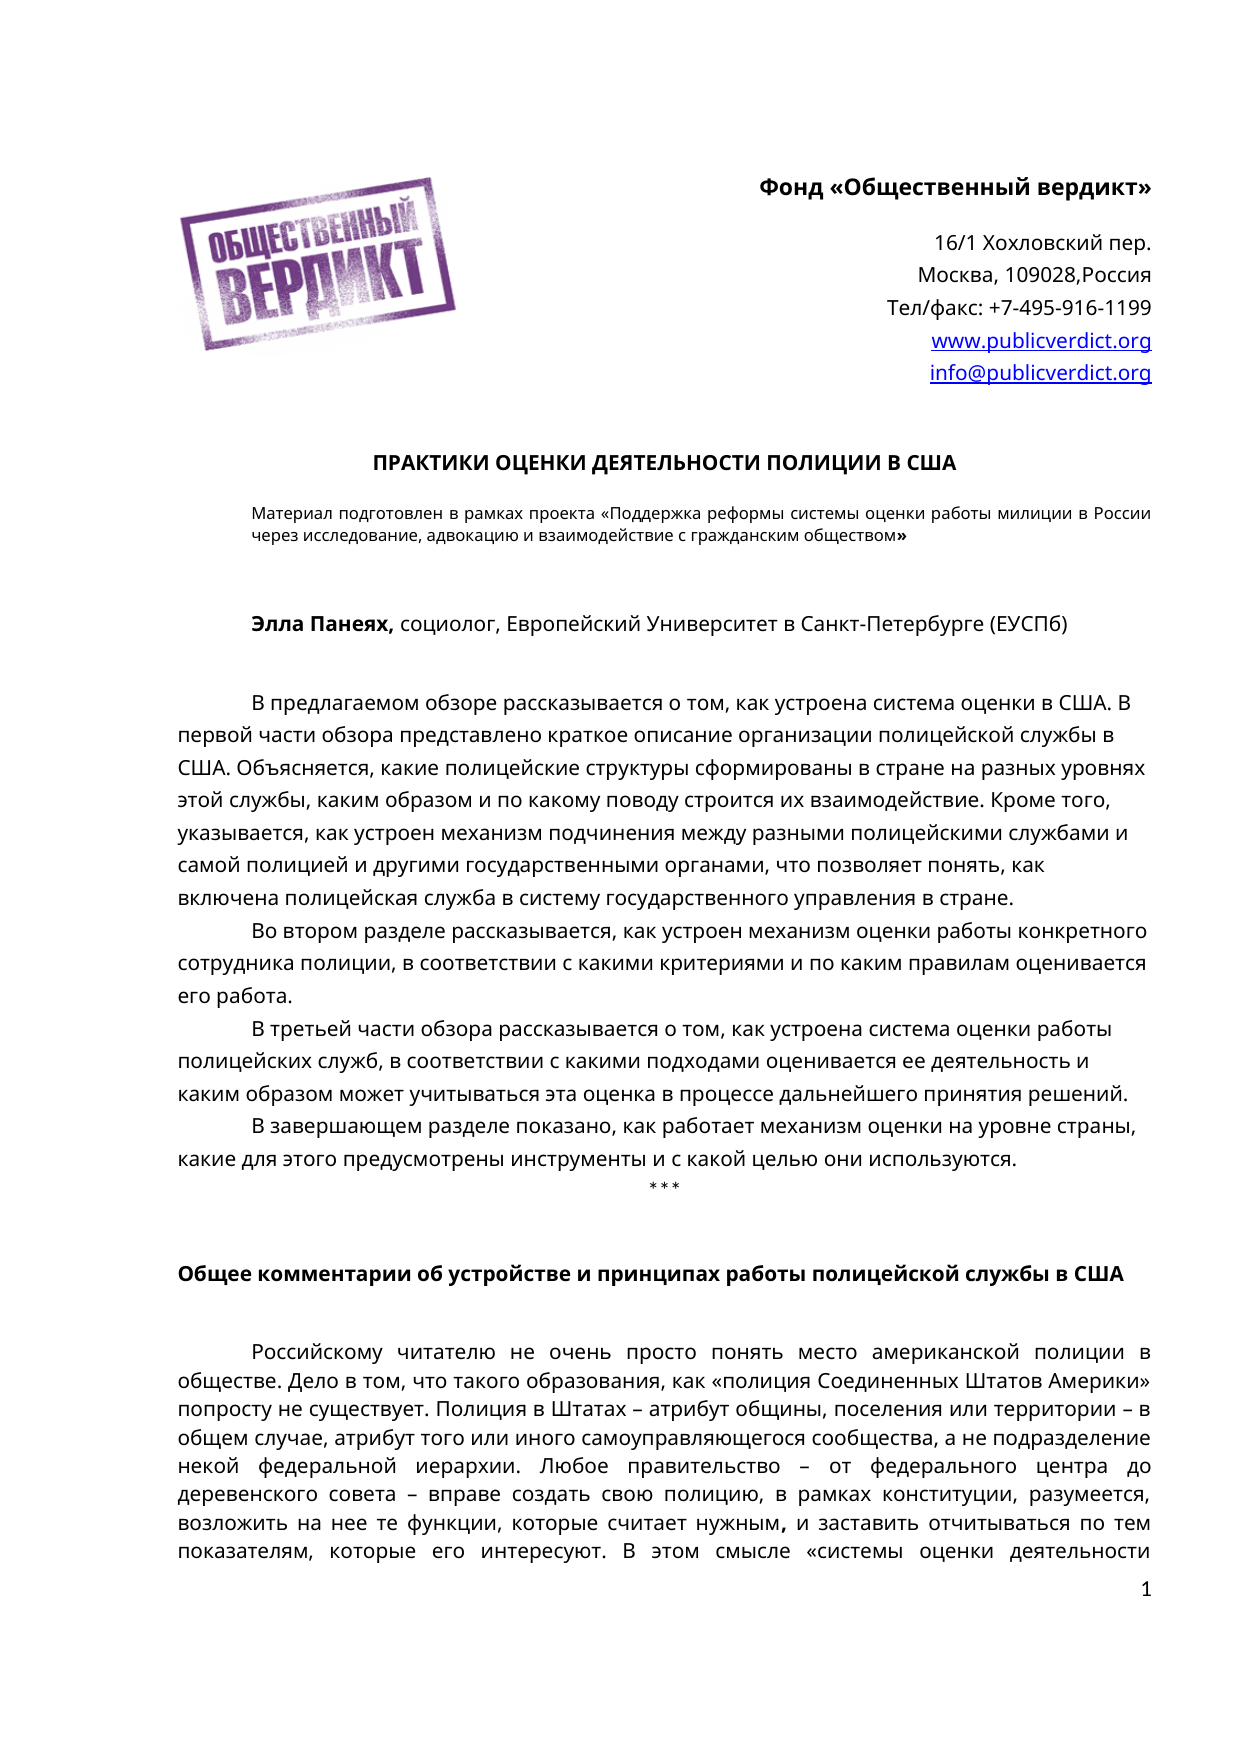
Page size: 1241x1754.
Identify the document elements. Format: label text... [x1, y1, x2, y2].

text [177, 1337, 1152, 1565]
table_header [166, 171, 596, 391]
subtitle В третьей части обзора рассказывается о том, как устроена система оценки работы полицейских служб, в соответствии с какими подходами оценивается ее деятельность и каким образом может учитываться эта оценка в процессе дальнейшего принятия решений. [177, 1014, 1152, 1107]
subtitle В завершающем разделе показано, как работает механизм оценки на уровне страны, какие для этого предусмотрены инструменты и с какой целью они используются. [177, 1111, 1152, 1172]
subtitle Во втором разделе рассказывается, как устроен механизм оценки работы конкретного сотрудника полиции, в соответствии с какими критериями и по каким правилам оценивается его работа. [177, 916, 1152, 1009]
picture [177, 171, 459, 357]
text Материал подготовлен в рамках проекта «Поддержка реформы системы оценки работы милиции в России через исследование, адвокацию и взаимодействие с гражданским обществом» [251, 501, 1152, 547]
subtitle В предлагаемом обзоре рассказывается о том, как устроена система оценки в США. В первой части обзора представлено краткое описание организации полицейской службы в США. Объясняется, какие полицейские структуры сформированы в стране на разных уровнях этой службы, каким образом и по какому поводу строится их взаимодействие. Кроме того, указывается, как устроен механизм подчинения между разными полицейскими службами и самой полицией и другими государственными органами, что позволяет понять, как включена полицейская служба в систему государственного управления в стране. [177, 688, 1152, 912]
text Общее комментарии об устройстве и принципах работы полицейской службы в США [177, 1259, 1152, 1287]
text *** [177, 1177, 1152, 1205]
table_header Фонд «Общественный вердикт» 16/1 Хохловский пер. Москва, 109028,Россия Тел/факс: +7-495-916-1199 www.publicverdict.org info@publicverdict.org [596, 171, 1163, 391]
text Практики оценки деятельности полиции в США [177, 448, 1152, 476]
text Элла Панеях, социолог, Европейский Университет в Санкт-Петербурге (ЕУСПб) [251, 609, 1152, 638]
